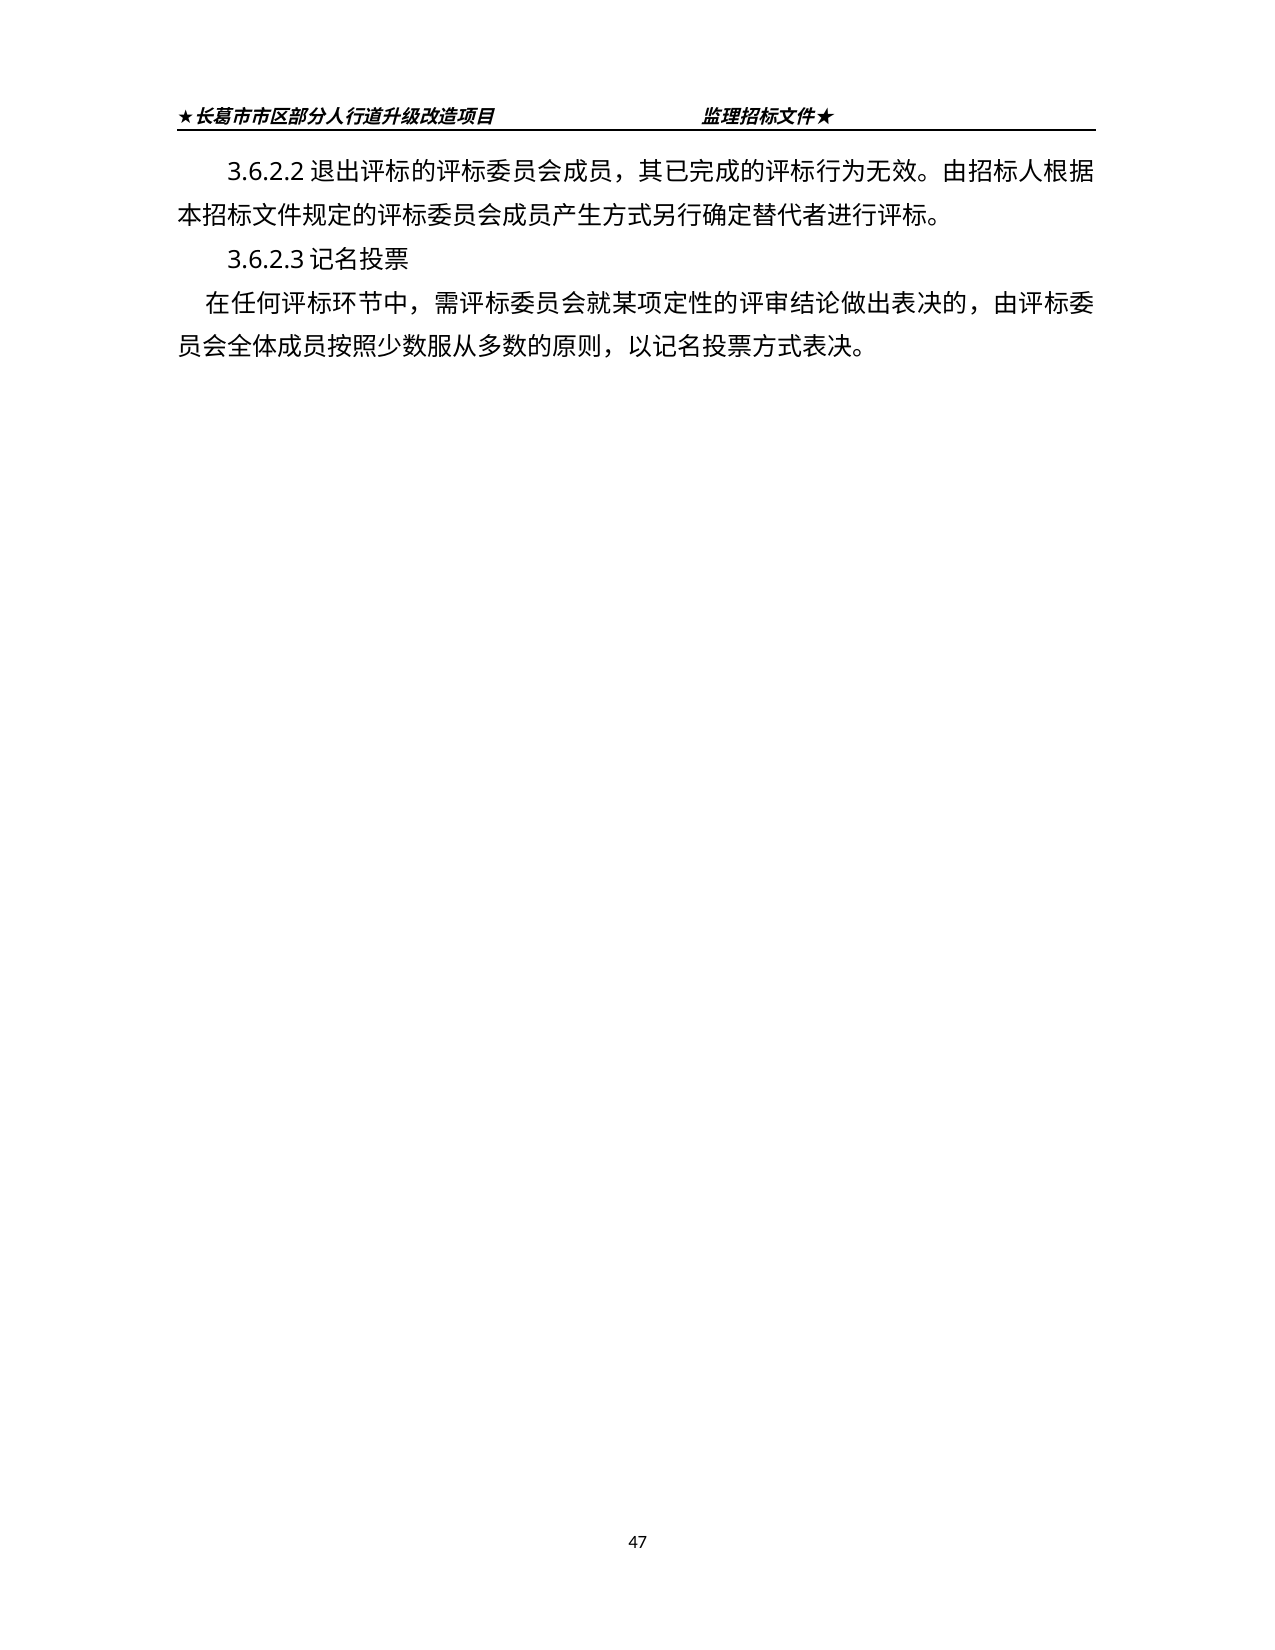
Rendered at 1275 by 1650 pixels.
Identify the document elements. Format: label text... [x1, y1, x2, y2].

text 在任何评标环节中，需评标委员会就某项定性的评审结论做出表决的，由评标委员会全体成员按照少数服从多数的原则，以记名投票方式表决。 [177, 277, 1096, 364]
text 3.6.2.3记名投票 [177, 233, 1096, 277]
text 3.6.2.2退出评标的评标委员会成员，其已完成的评标行为无效。由招标人根据本招标文件规定的评标委员会成员产生方式另行确定替代者进行评标。 [177, 146, 1096, 233]
